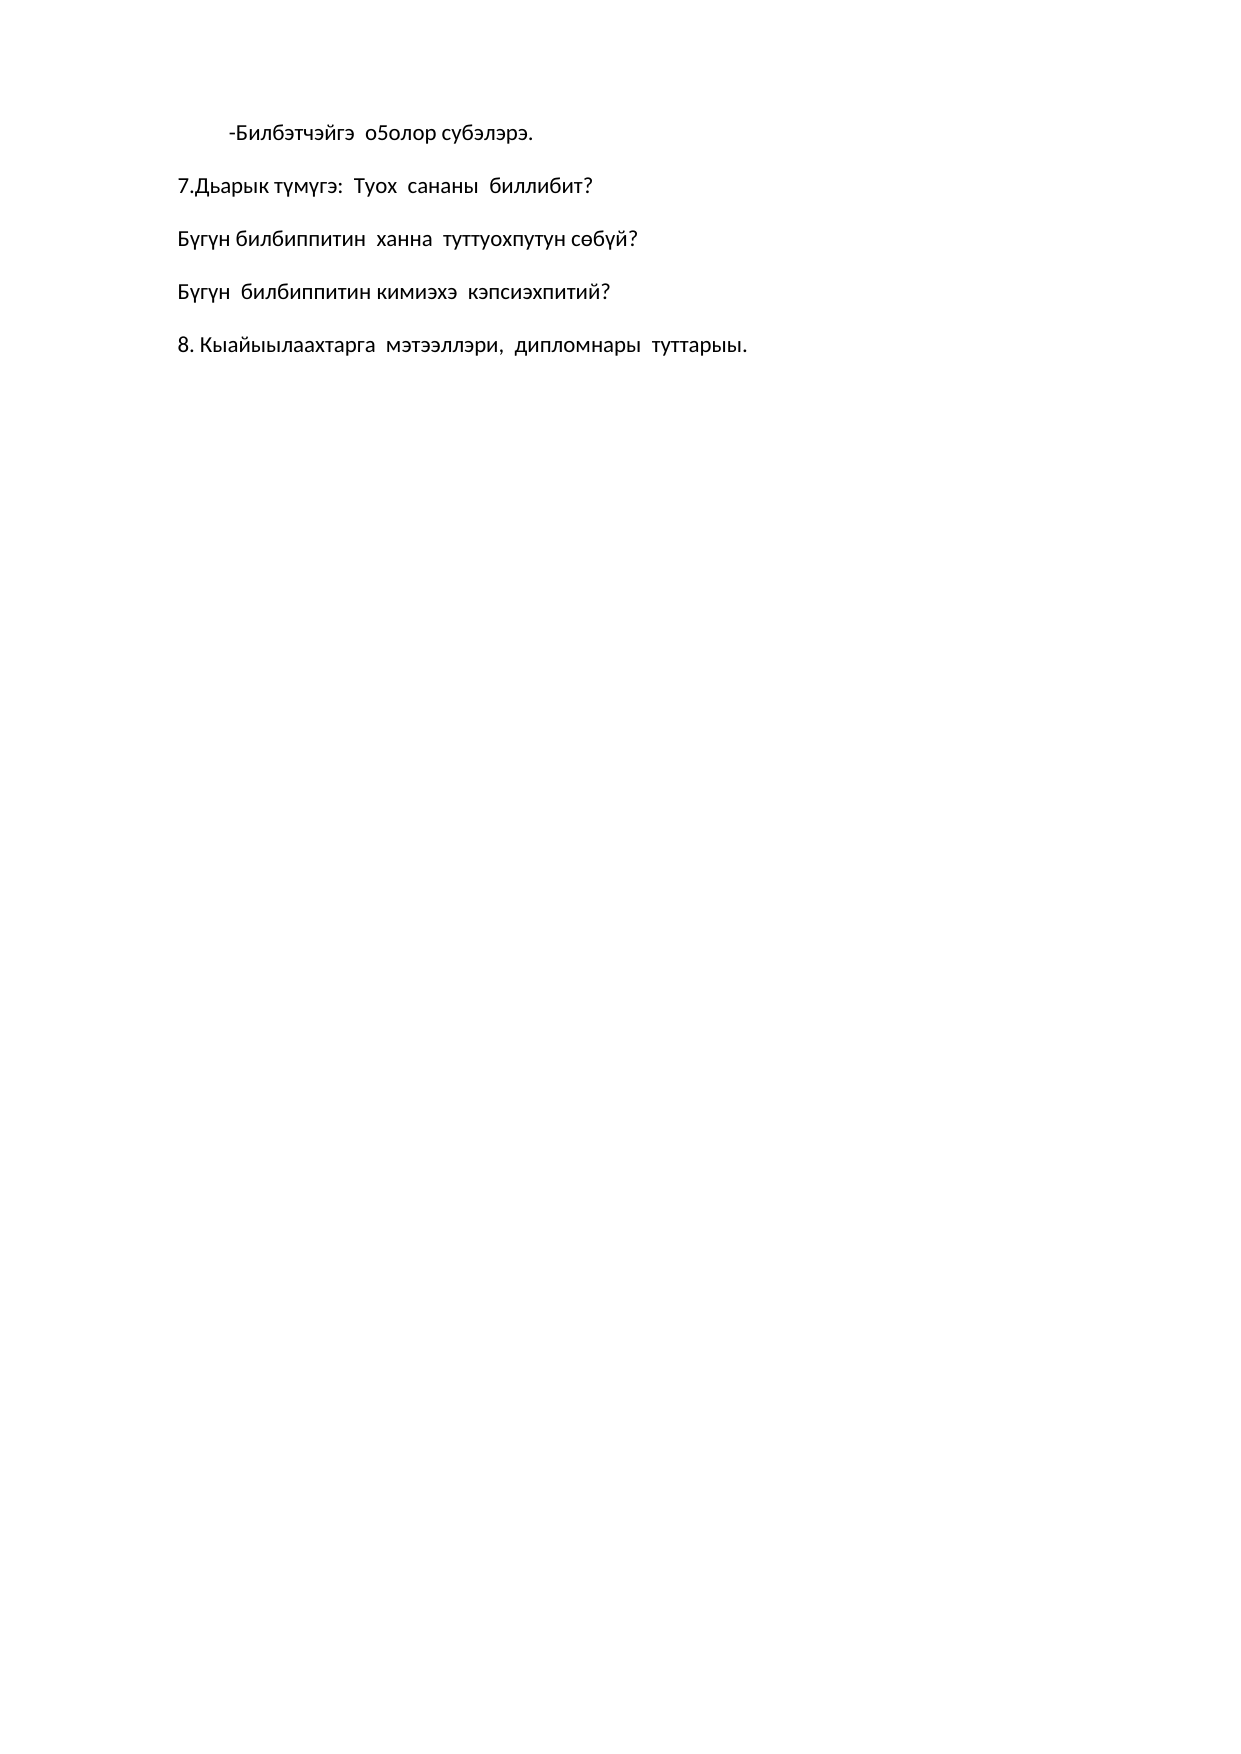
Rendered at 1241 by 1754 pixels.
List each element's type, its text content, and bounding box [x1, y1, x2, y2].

text Бүгүн билбиппитин ханна туттуохпутун сөбүй? [177, 224, 1152, 252]
text 8. Кыайыылаахтарга мэтээллэри, дипломнары туттарыы. [177, 330, 1152, 358]
text 7.Дьарык түмүгэ: Туох сананы биллибит? [177, 171, 1152, 199]
text -Билбэтчэйгэ о5олор субэлэрэ. [177, 118, 1152, 146]
text Бүгүн билбиппитин кимиэхэ кэпсиэхпитий? [177, 277, 1152, 305]
